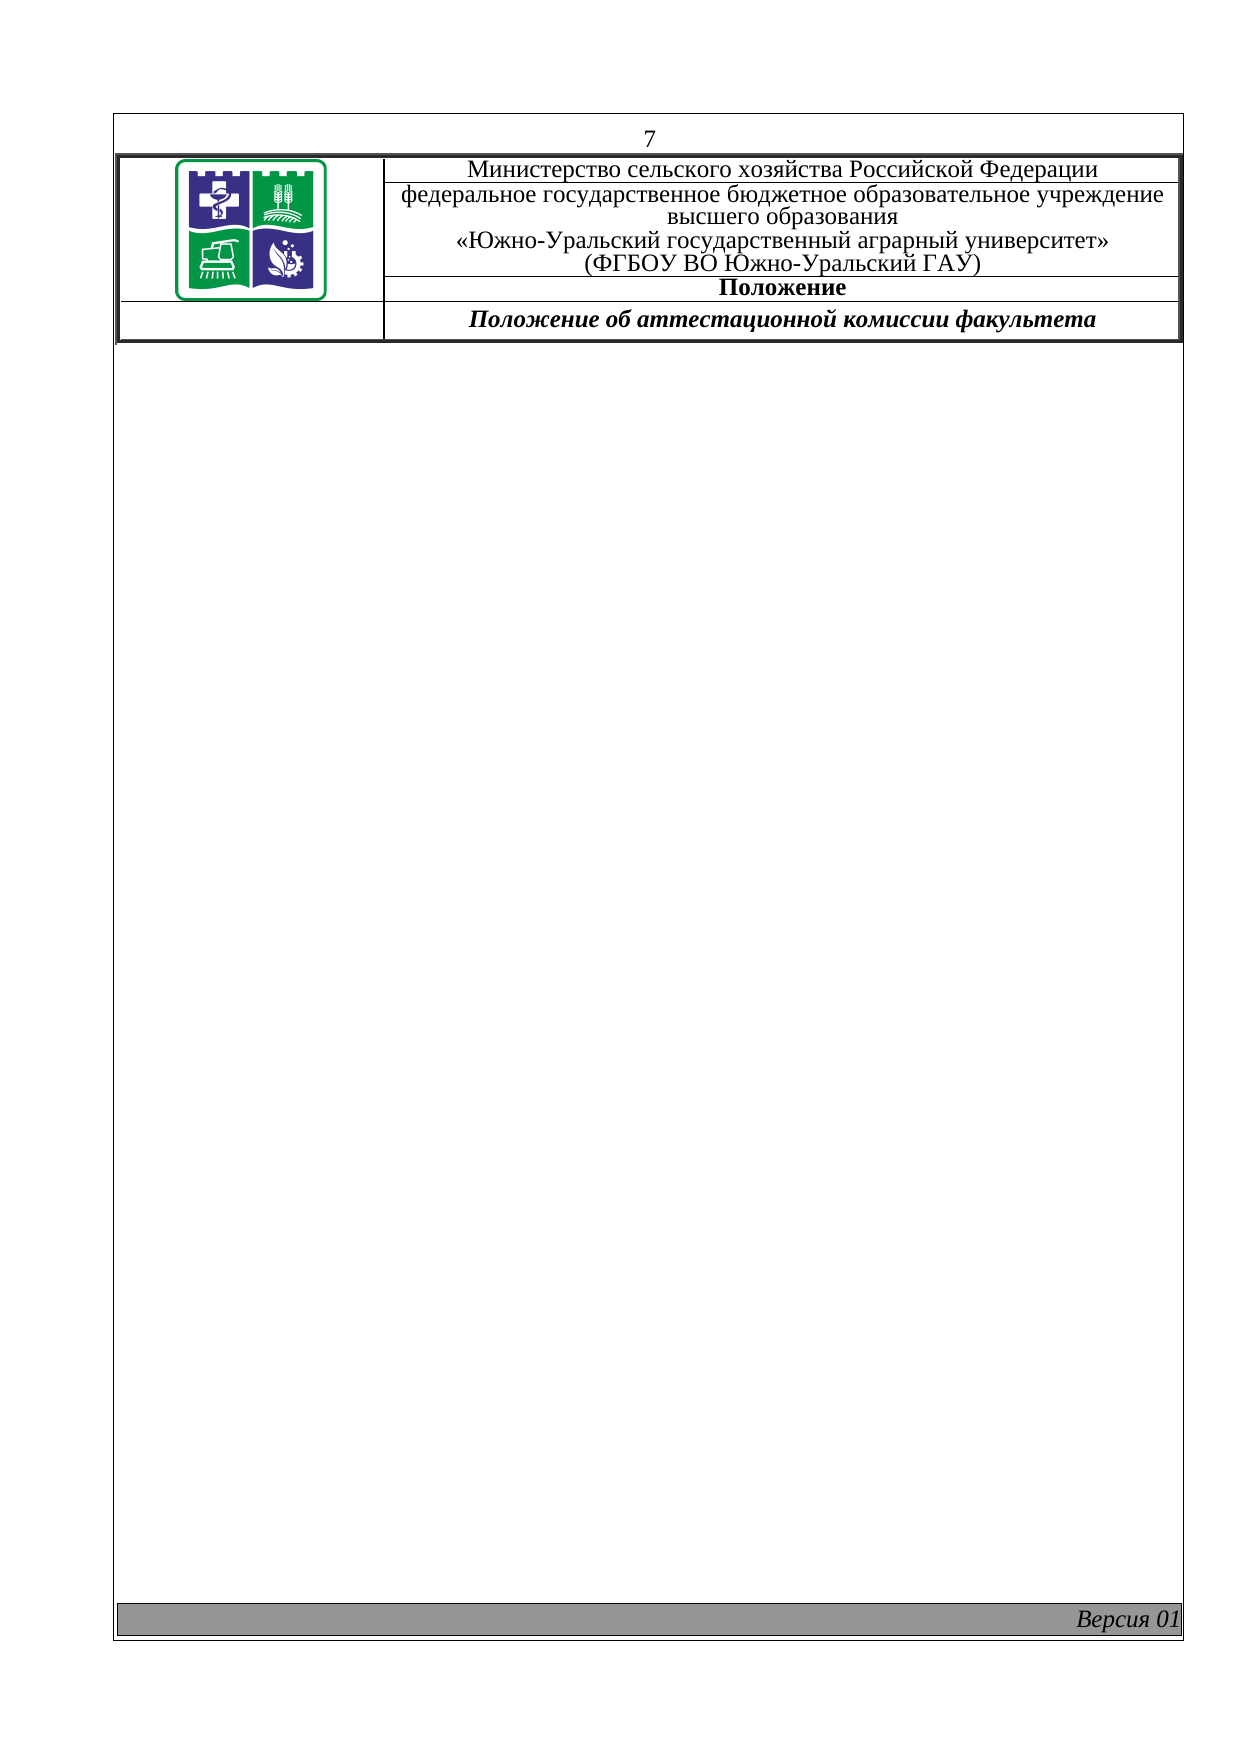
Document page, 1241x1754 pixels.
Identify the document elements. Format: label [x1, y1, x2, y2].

picture [175, 159, 327, 301]
